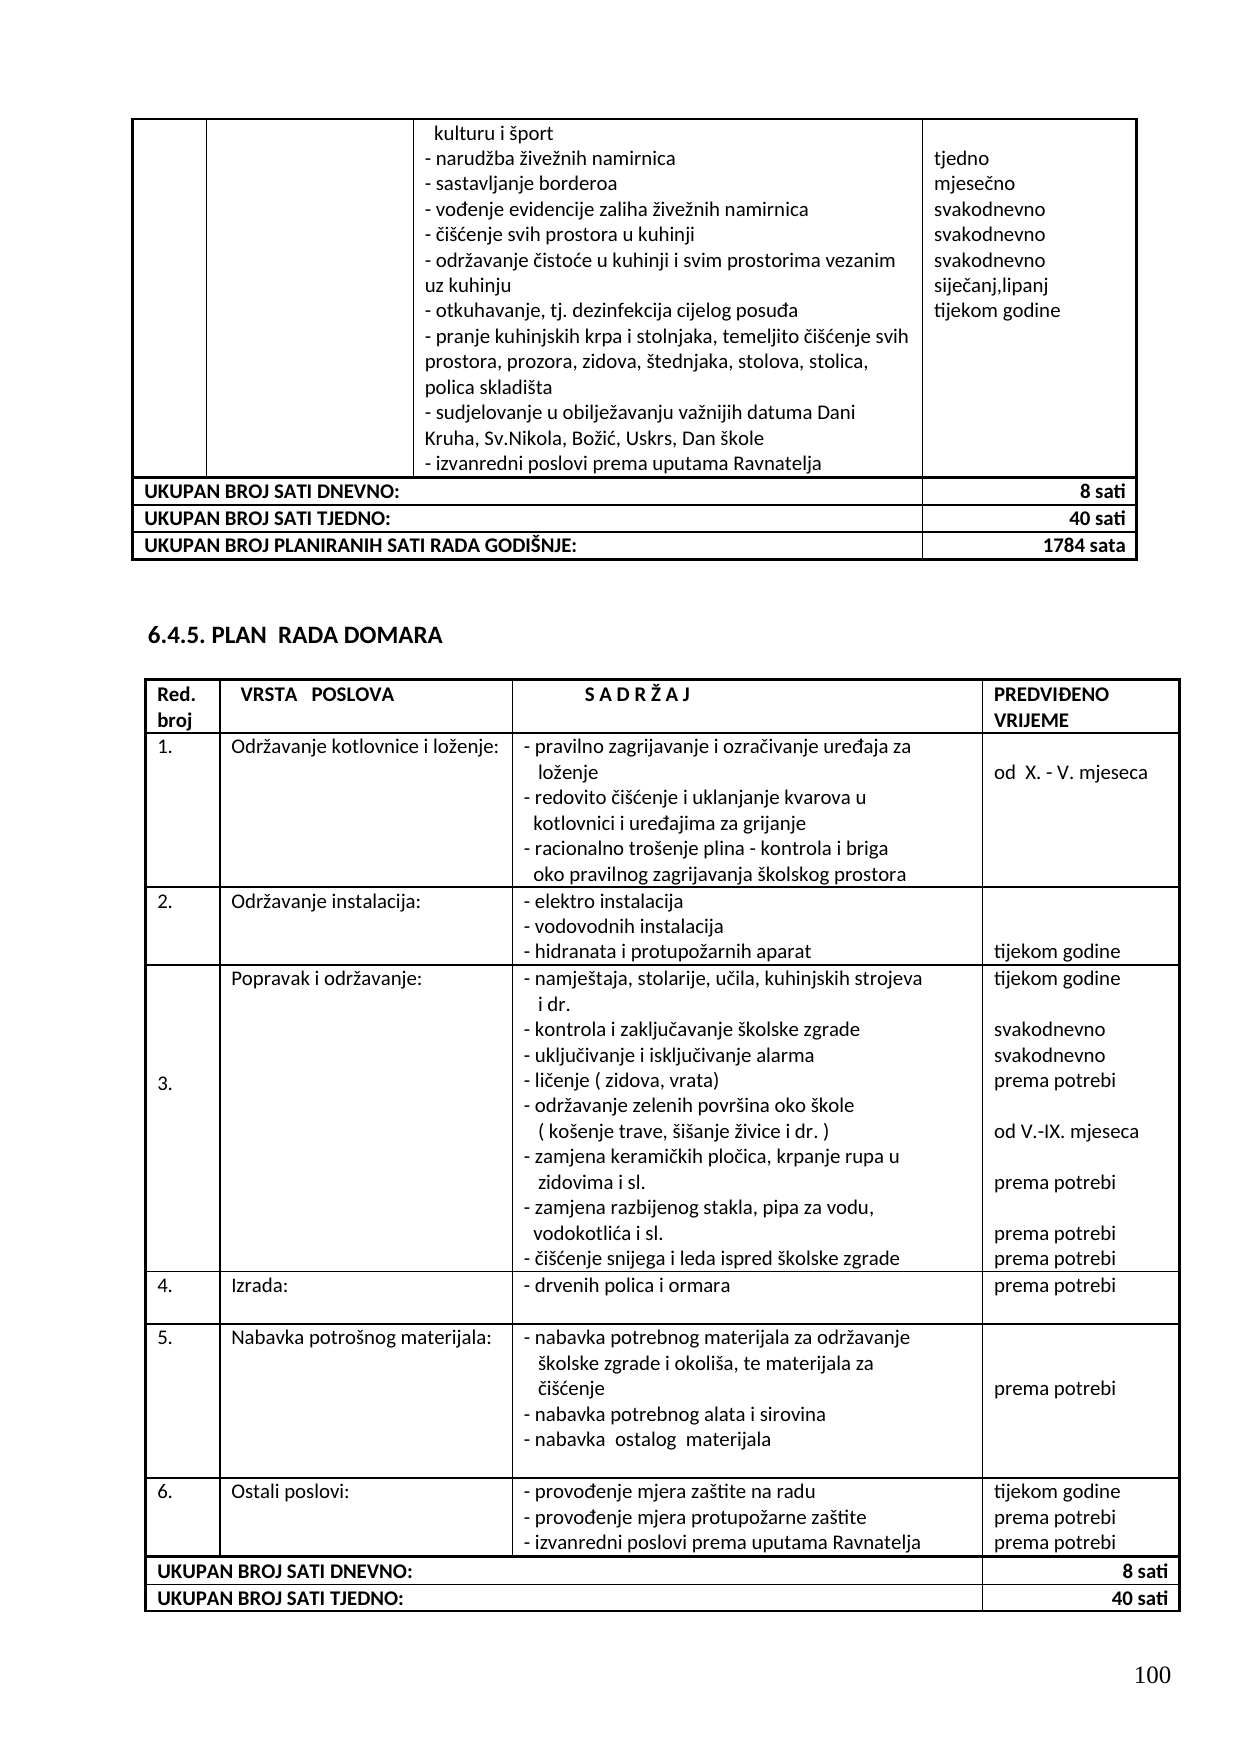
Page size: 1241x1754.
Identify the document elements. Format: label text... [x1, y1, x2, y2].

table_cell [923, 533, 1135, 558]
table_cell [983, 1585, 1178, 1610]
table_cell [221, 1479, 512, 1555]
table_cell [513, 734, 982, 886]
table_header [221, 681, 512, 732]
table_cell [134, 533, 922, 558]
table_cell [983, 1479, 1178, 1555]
text 6.4.5. Plan rada domara [148, 620, 1122, 650]
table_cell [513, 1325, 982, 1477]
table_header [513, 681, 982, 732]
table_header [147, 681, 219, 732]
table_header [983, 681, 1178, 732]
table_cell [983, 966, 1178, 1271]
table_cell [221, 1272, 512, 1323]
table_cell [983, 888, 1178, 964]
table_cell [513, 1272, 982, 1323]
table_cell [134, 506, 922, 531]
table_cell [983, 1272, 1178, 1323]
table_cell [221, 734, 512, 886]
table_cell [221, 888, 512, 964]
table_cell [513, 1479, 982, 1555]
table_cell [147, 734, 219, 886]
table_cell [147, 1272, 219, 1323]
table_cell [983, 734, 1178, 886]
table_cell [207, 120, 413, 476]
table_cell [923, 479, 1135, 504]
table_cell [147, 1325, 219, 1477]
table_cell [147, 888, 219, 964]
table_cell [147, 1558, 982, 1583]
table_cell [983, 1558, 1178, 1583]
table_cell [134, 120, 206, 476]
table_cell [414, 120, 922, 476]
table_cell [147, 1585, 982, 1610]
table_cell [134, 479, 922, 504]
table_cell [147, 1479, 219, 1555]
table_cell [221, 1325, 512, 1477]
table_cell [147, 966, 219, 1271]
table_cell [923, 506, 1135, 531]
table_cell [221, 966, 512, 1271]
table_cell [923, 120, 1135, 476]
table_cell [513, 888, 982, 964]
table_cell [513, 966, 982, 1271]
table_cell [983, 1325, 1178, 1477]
